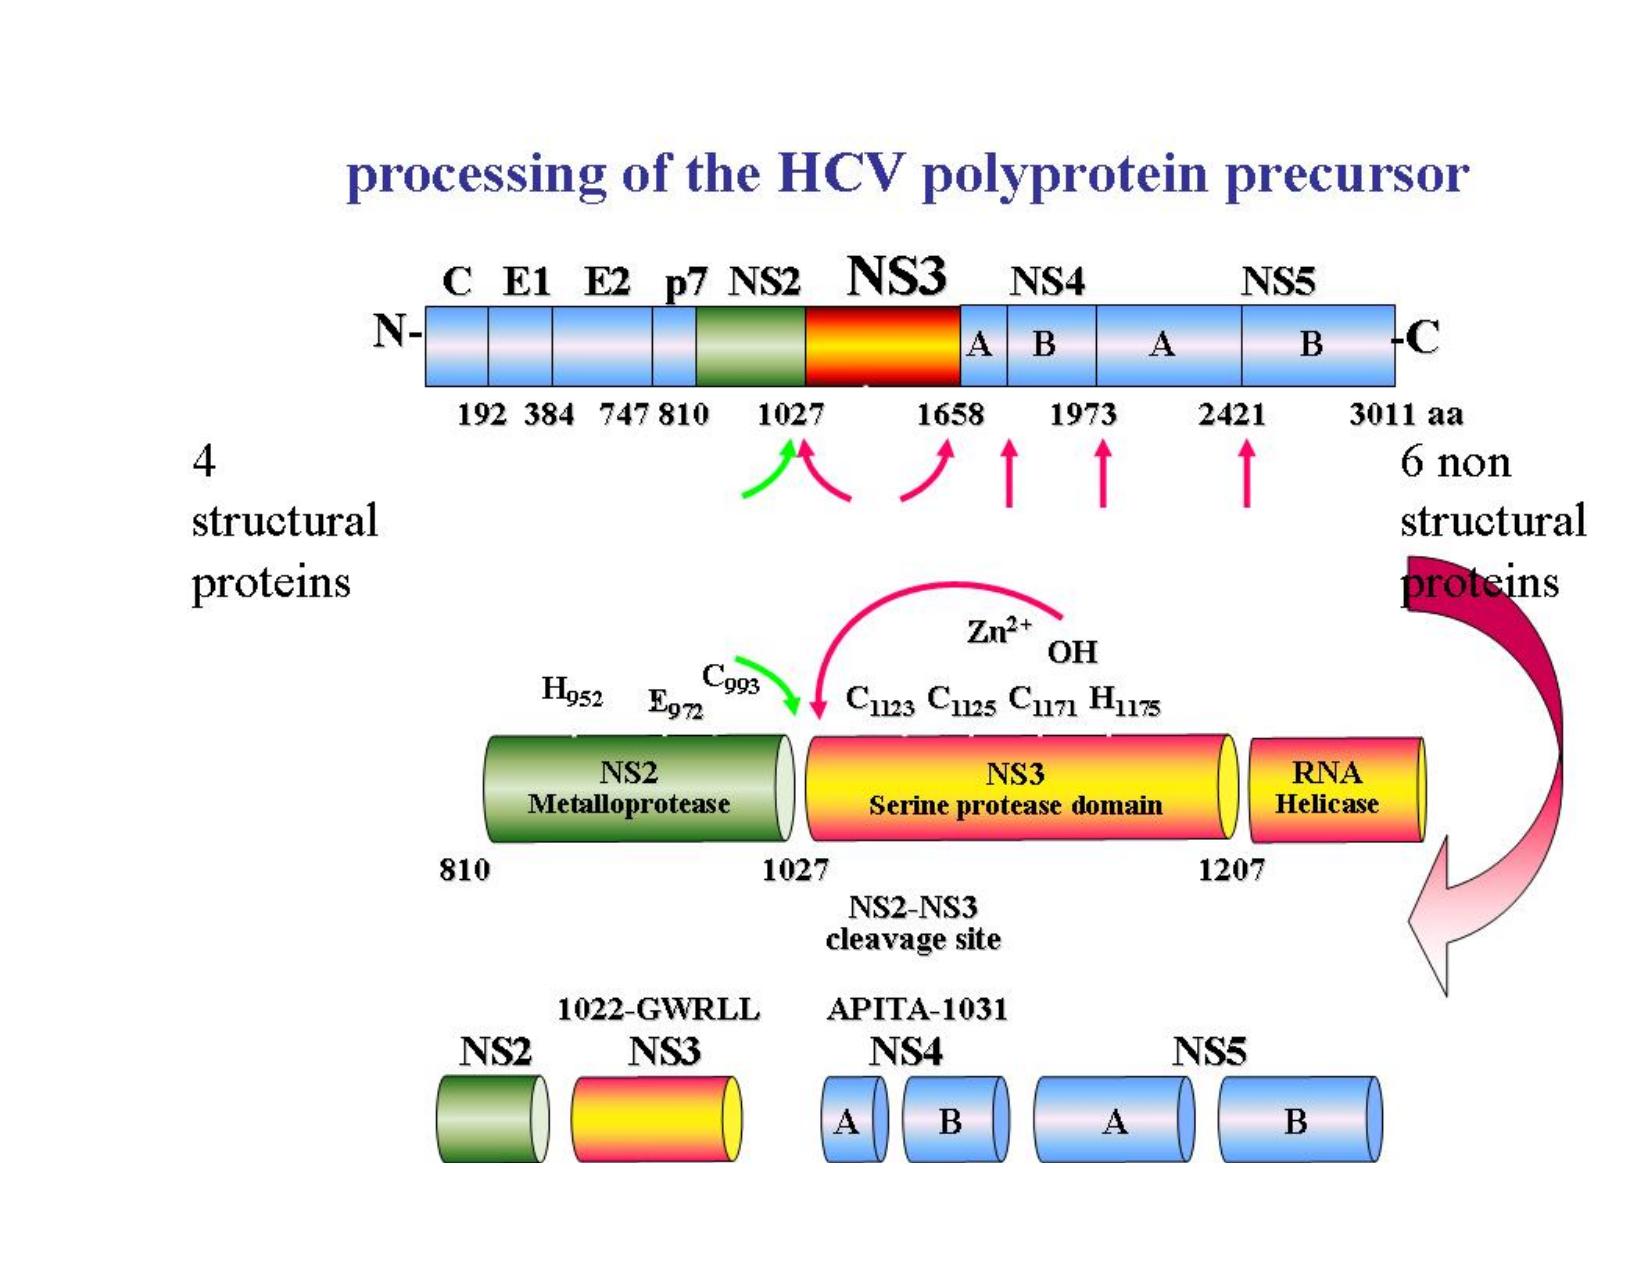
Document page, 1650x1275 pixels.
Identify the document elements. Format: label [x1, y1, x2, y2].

picture [150, 112, 1650, 1163]
